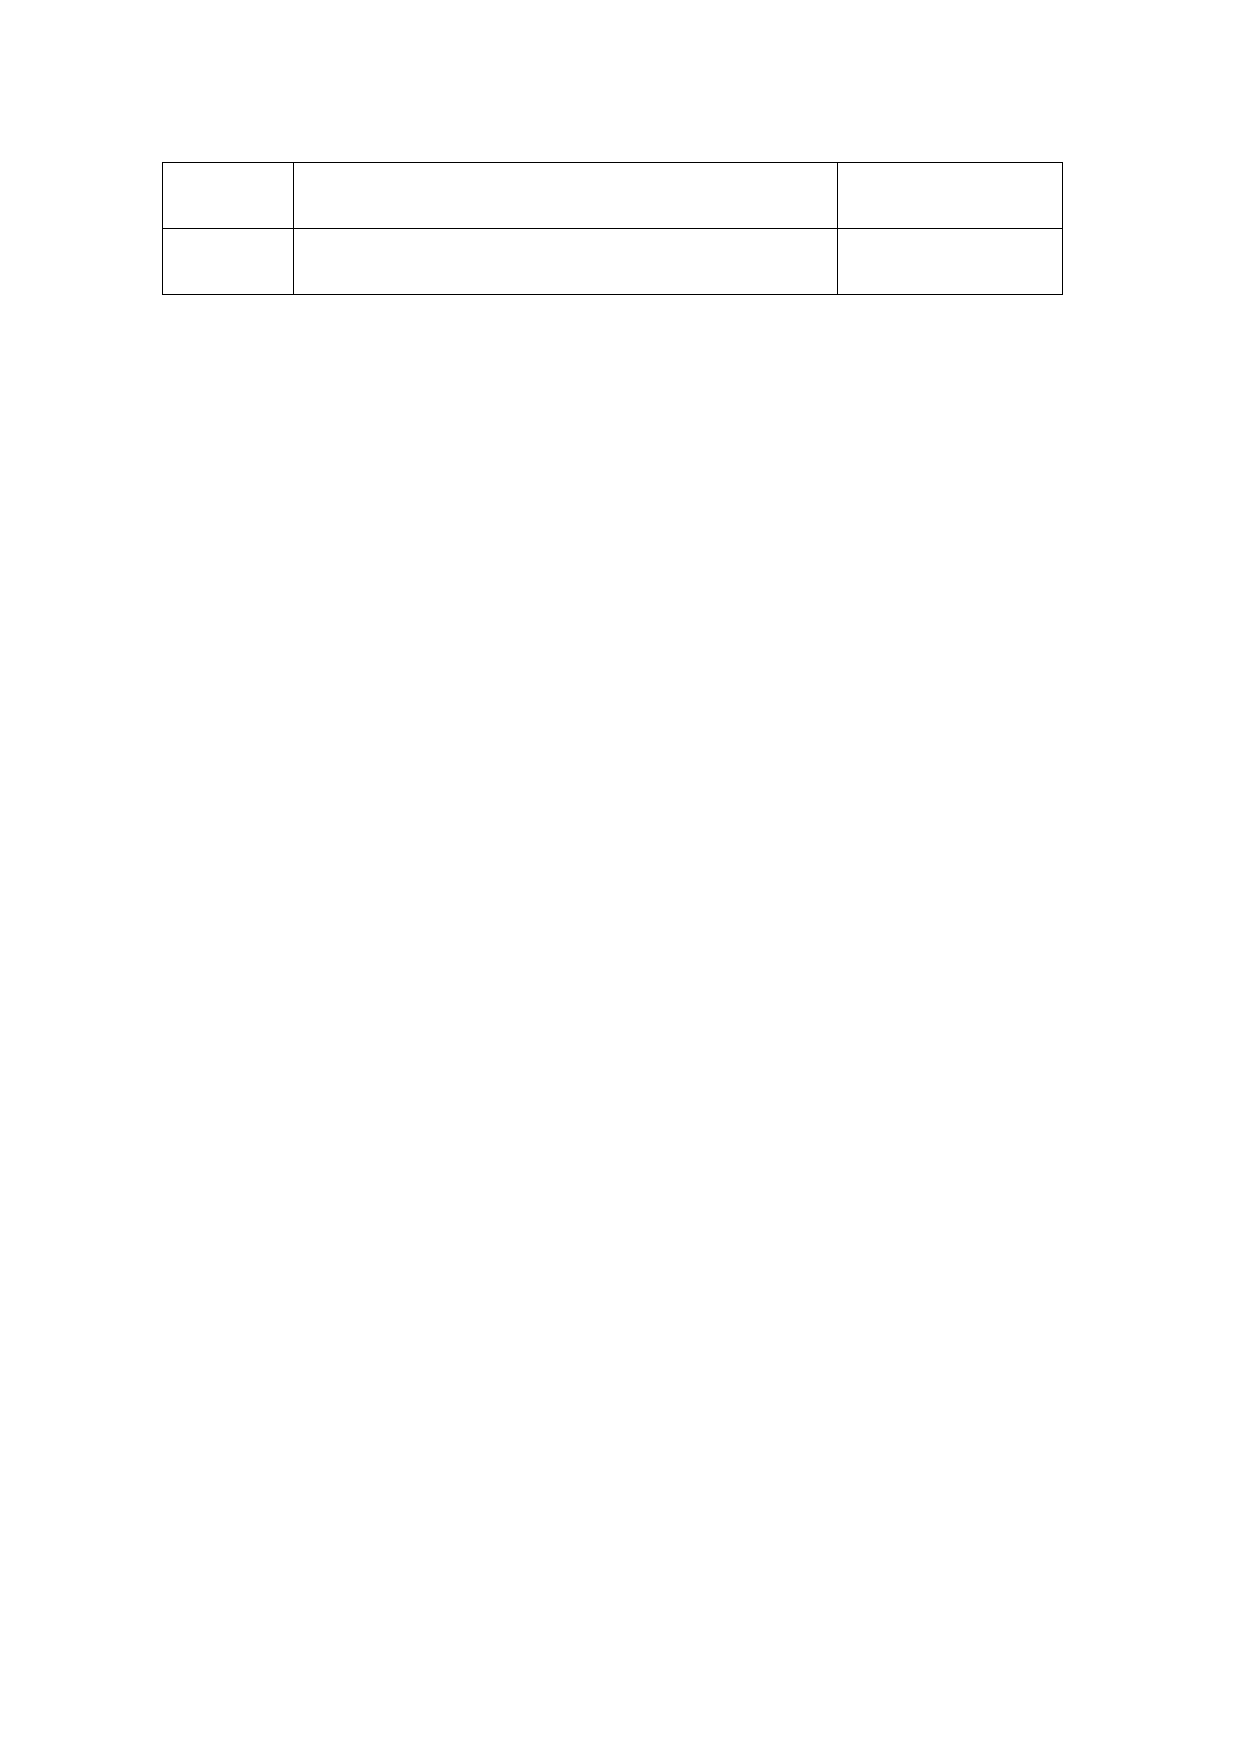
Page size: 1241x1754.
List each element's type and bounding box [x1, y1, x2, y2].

table_cell [838, 163, 1062, 228]
table_cell [163, 229, 293, 294]
table_cell [294, 229, 837, 294]
table_cell [294, 163, 837, 228]
table_cell [838, 229, 1062, 294]
table_cell [163, 163, 293, 228]
